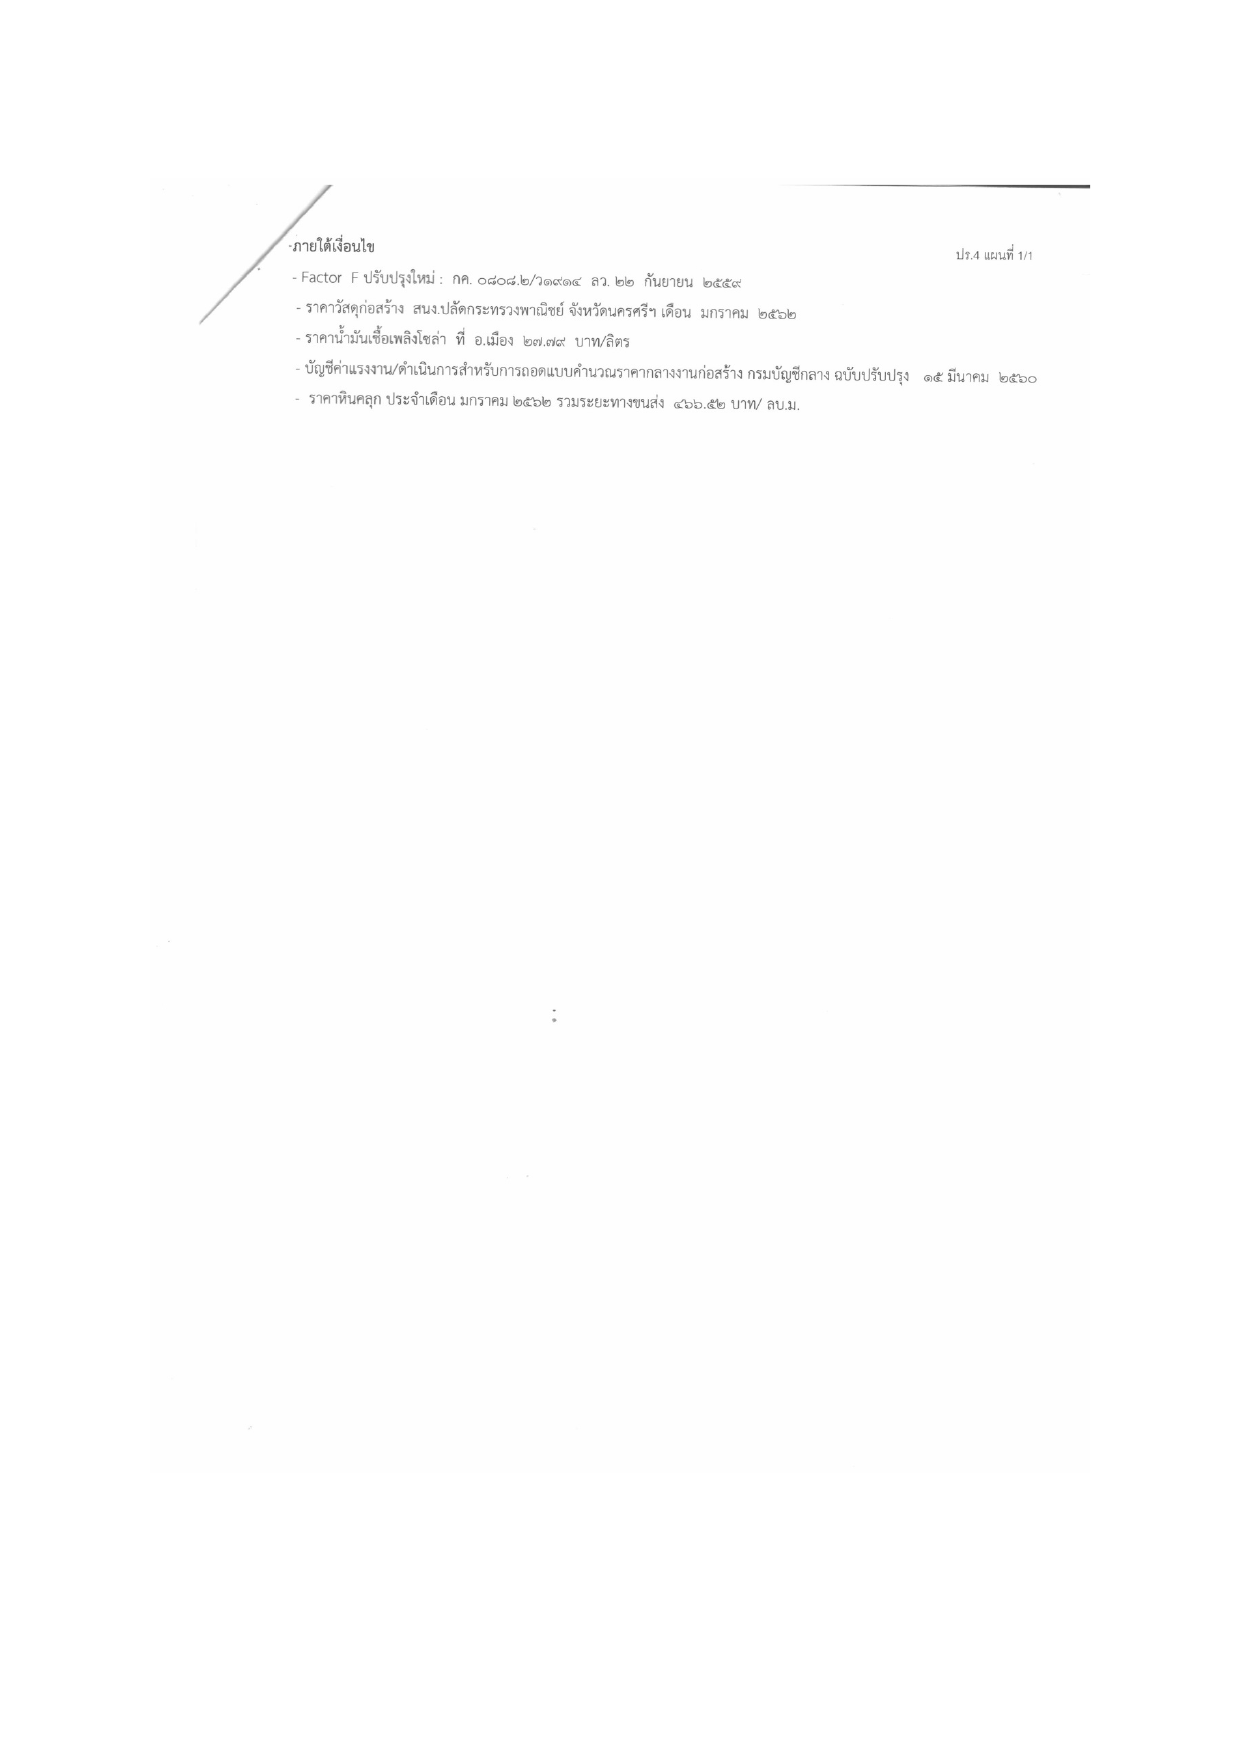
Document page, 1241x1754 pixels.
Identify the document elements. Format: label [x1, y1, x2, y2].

picture [150, 178, 1091, 1473]
